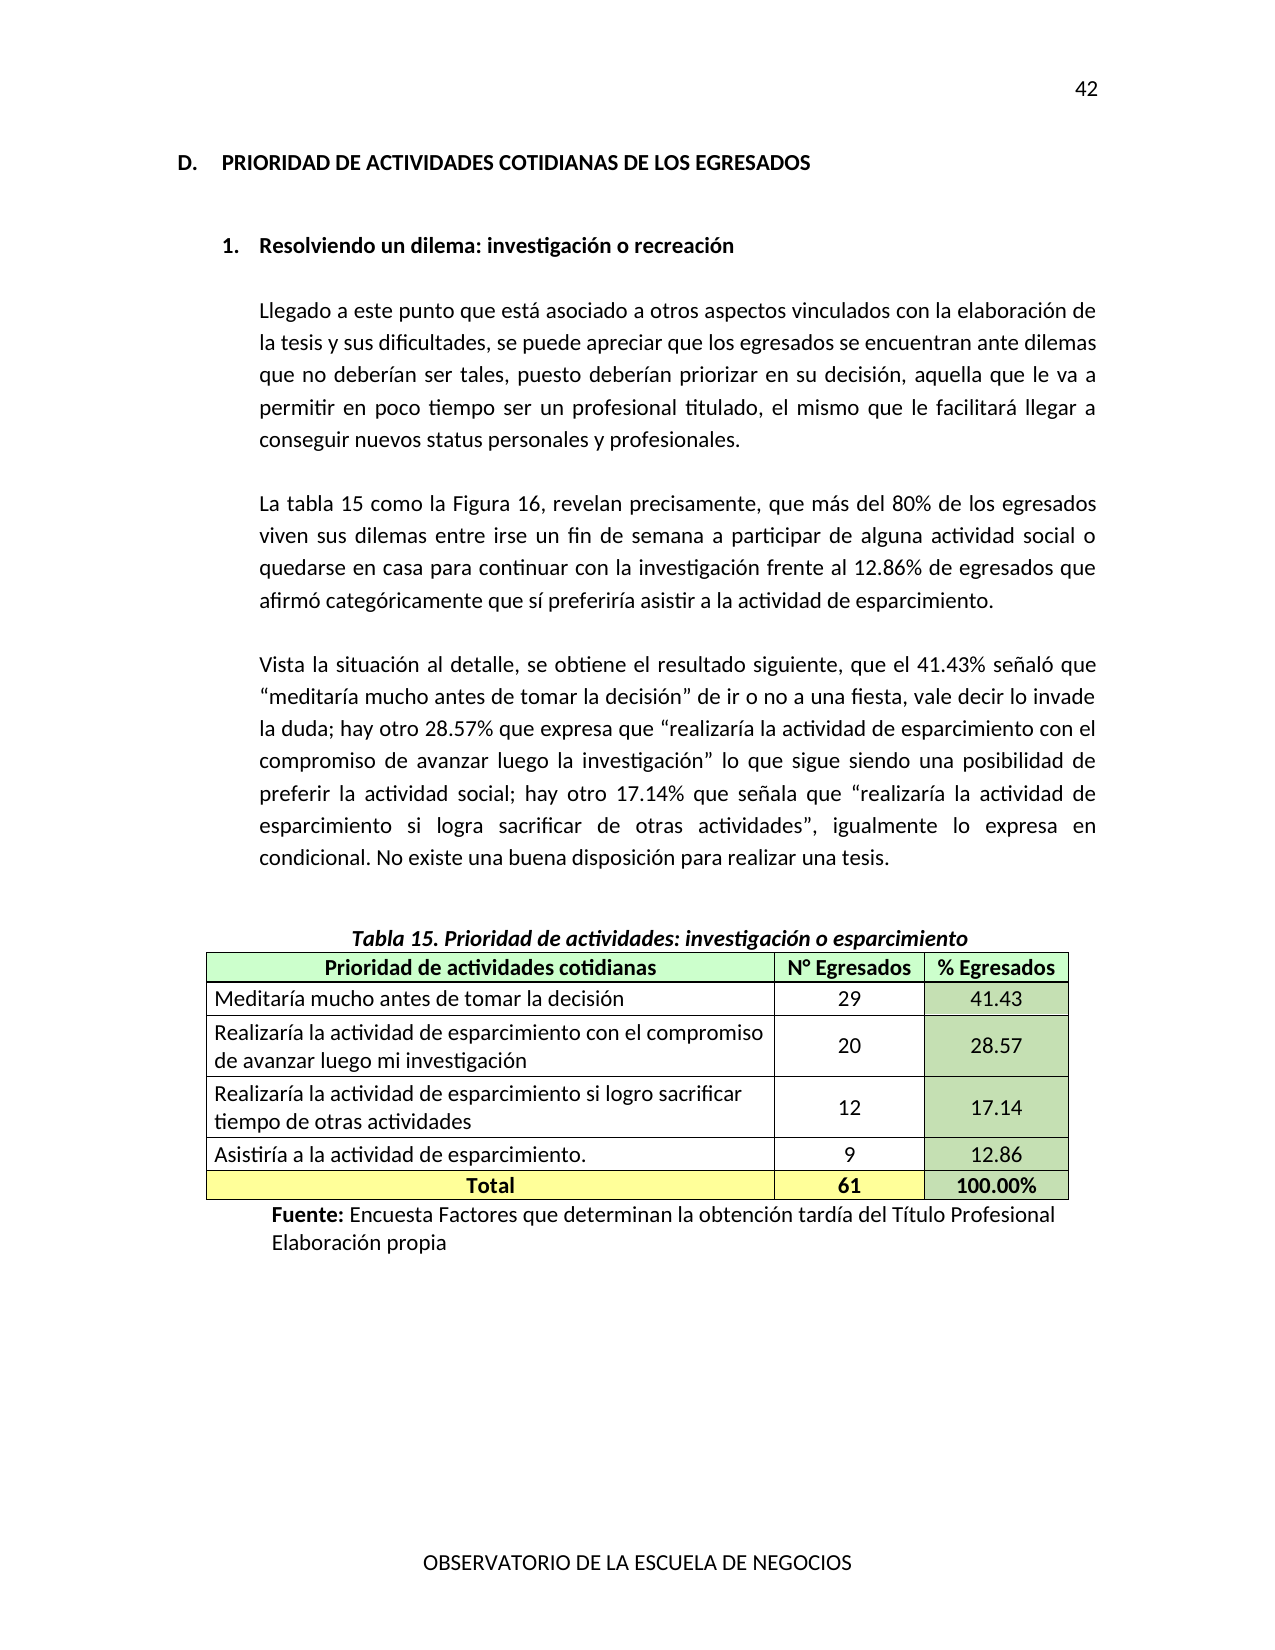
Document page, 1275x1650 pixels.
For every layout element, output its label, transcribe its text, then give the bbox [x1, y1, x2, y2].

table_cell 17.14 [925, 1077, 1068, 1137]
table_header Prioridad de actividades cotidianas [207, 953, 774, 981]
list Vista la situación al detalle, se obtiene el resultado siguiente, que el 41.43% señaló que “meditaría mucho antes de tomar la decisión” de ir o no a una fiesta, vale decir lo invade la duda; hay otro 28.57% que expresa que “realizaría la actividad de esparcimiento con el compromiso de avanzar luego la investigación” lo que sigue siendo una posibilidad de preferir la actividad social; hay otro 17.14% que señala que “realizaría la actividad de esparcimiento si logra sacrificar de otras actividades”, igualmente lo expresa en condicional. No existe una buena disposición para realizar una tesis. [259, 650, 1098, 871]
list Resolviendo un dilema: investigación o recreación [222, 232, 1098, 260]
text Fuente: Encuesta Factores que determinan la obtención tardía del Título Profesional [272, 1200, 1098, 1228]
list La tabla 15 como la Figura 16, revelan precisamente, que más del 80% de los egresados viven sus dilemas entre irse un fin de semana a participar de alguna actividad social o quedarse en casa para continuar con la investigación frente al 12.86% de egresados que afirmó categóricamente que sí preferiría asistir a la actividad de esparcimiento. [259, 489, 1098, 614]
table_cell 12.86 [925, 1138, 1068, 1170]
table_cell 12 [775, 1077, 924, 1137]
table_cell 29 [775, 983, 924, 1014]
table_cell 100.00% [925, 1171, 1068, 1199]
list Llegado a este punto que está asociado a otros aspectos vinculados con la elaboración de la tesis y sus dificultades, se puede apreciar que los egresados se encuentran ante dilemas que no deberían ser tales, puesto deberían priorizar en su decisión, aquella que le va a permitir en poco tiempo ser un profesional titulado, el mismo que le facilitará llegar a conseguir nuevos status personales y profesionales. [259, 296, 1098, 453]
list PRIORIDAD DE ACTIVIDADES COTIDIANAS DE LOS EGRESADOS [177, 148, 1098, 176]
table_cell 41.43 [925, 983, 1068, 1014]
table_header N° Egresados [775, 953, 924, 981]
table_cell 9 [775, 1138, 924, 1170]
table_cell Realizaría la actividad de esparcimiento si logro sacrificar tiempo de otras actividades [207, 1077, 774, 1137]
text Tabla 15. Prioridad de actividades: investigación o esparcimiento [224, 924, 1098, 952]
table_cell Meditaría mucho antes de tomar la decisión [207, 983, 774, 1014]
text Elaboración propia [272, 1228, 1098, 1256]
table_cell 20 [775, 1016, 924, 1076]
table_cell 28.57 [925, 1016, 1068, 1076]
table_cell Total [207, 1171, 774, 1199]
table_cell 61 [775, 1171, 924, 1199]
table_header % Egresados [925, 953, 1068, 981]
table_cell Realizaría la actividad de esparcimiento con el compromiso de avanzar luego mi investigación [207, 1016, 774, 1076]
table_cell Asistiría a la actividad de esparcimiento. [207, 1138, 774, 1170]
